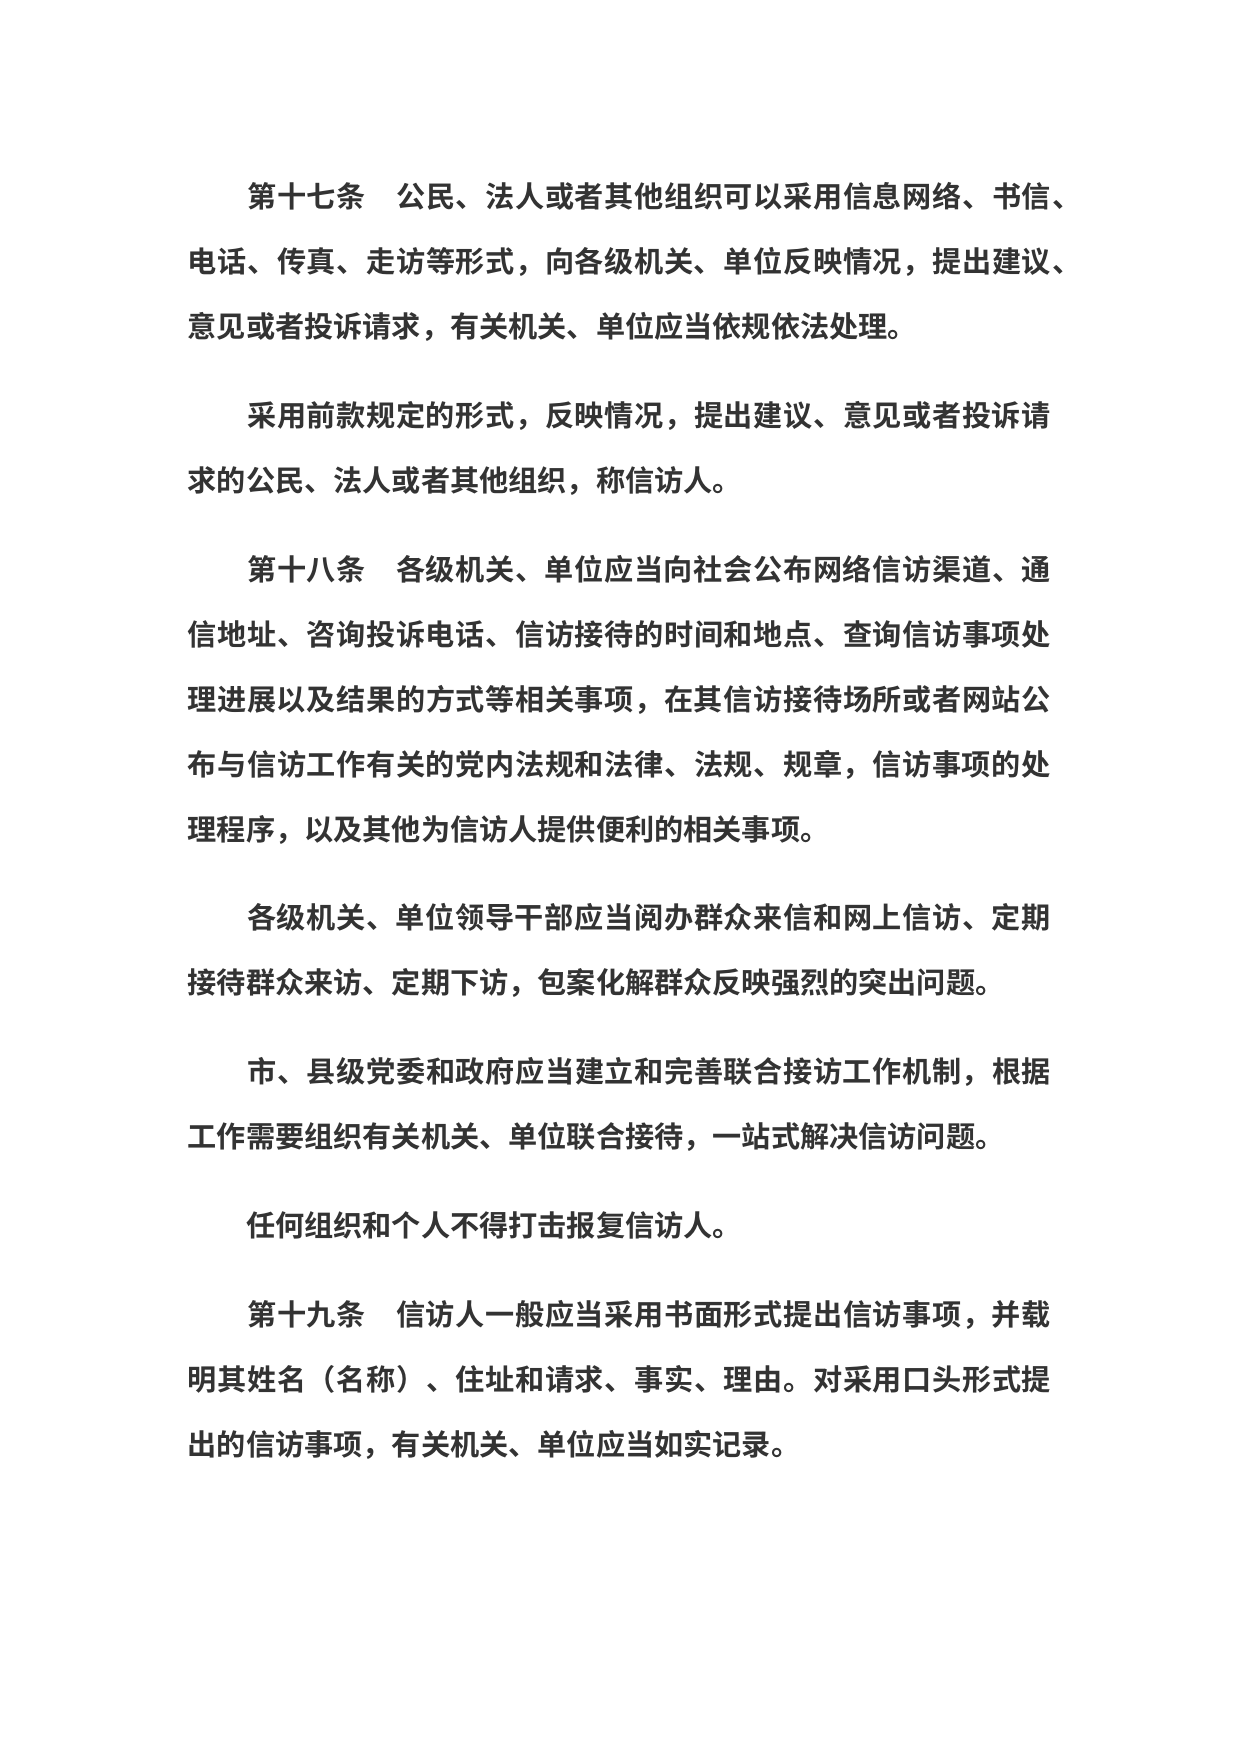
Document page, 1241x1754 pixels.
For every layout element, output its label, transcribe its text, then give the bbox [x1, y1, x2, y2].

text 第十八条 各级机关、单位应当向社会公布网络信访渠道、通信地址、咨询投诉电话、信访接待的时间和地点、查询信访事项处理进展以及结果的方式等相关事项，在其信访接待场所或者网站公布与信访工作有关的党内法规和法律、法规、规章，信访事项的处理程序，以及其他为信访人提供便利的相关事项。 [187, 535, 1053, 860]
text 任何组织和个人不得打击报复信访人。 [187, 1191, 1053, 1256]
text 第十九条 信访人一般应当采用书面形式提出信访事项，并载明其姓名（名称）、住址和请求、事实、理由。对采用口头形式提出的信访事项，有关机关、单位应当如实记录。 [187, 1280, 1053, 1475]
text 第十七条 公民、法人或者其他组织可以采用信息网络、书信、电话、传真、走访等形式，向各级机关、单位反映情况，提出建议、意见或者投诉请求，有关机关、单位应当依规依法处理。 [187, 162, 1053, 357]
text 市、县级党委和政府应当建立和完善联合接访工作机制，根据工作需要组织有关机关、单位联合接待，一站式解决信访问题。 [187, 1037, 1053, 1167]
text 各级机关、单位领导干部应当阅办群众来信和网上信访、定期接待群众来访、定期下访，包案化解群众反映强烈的突出问题。 [187, 883, 1053, 1013]
text 采用前款规定的形式，反映情况，提出建议、意见或者投诉请求的公民、法人或者其他组织，称信访人。 [187, 381, 1053, 511]
